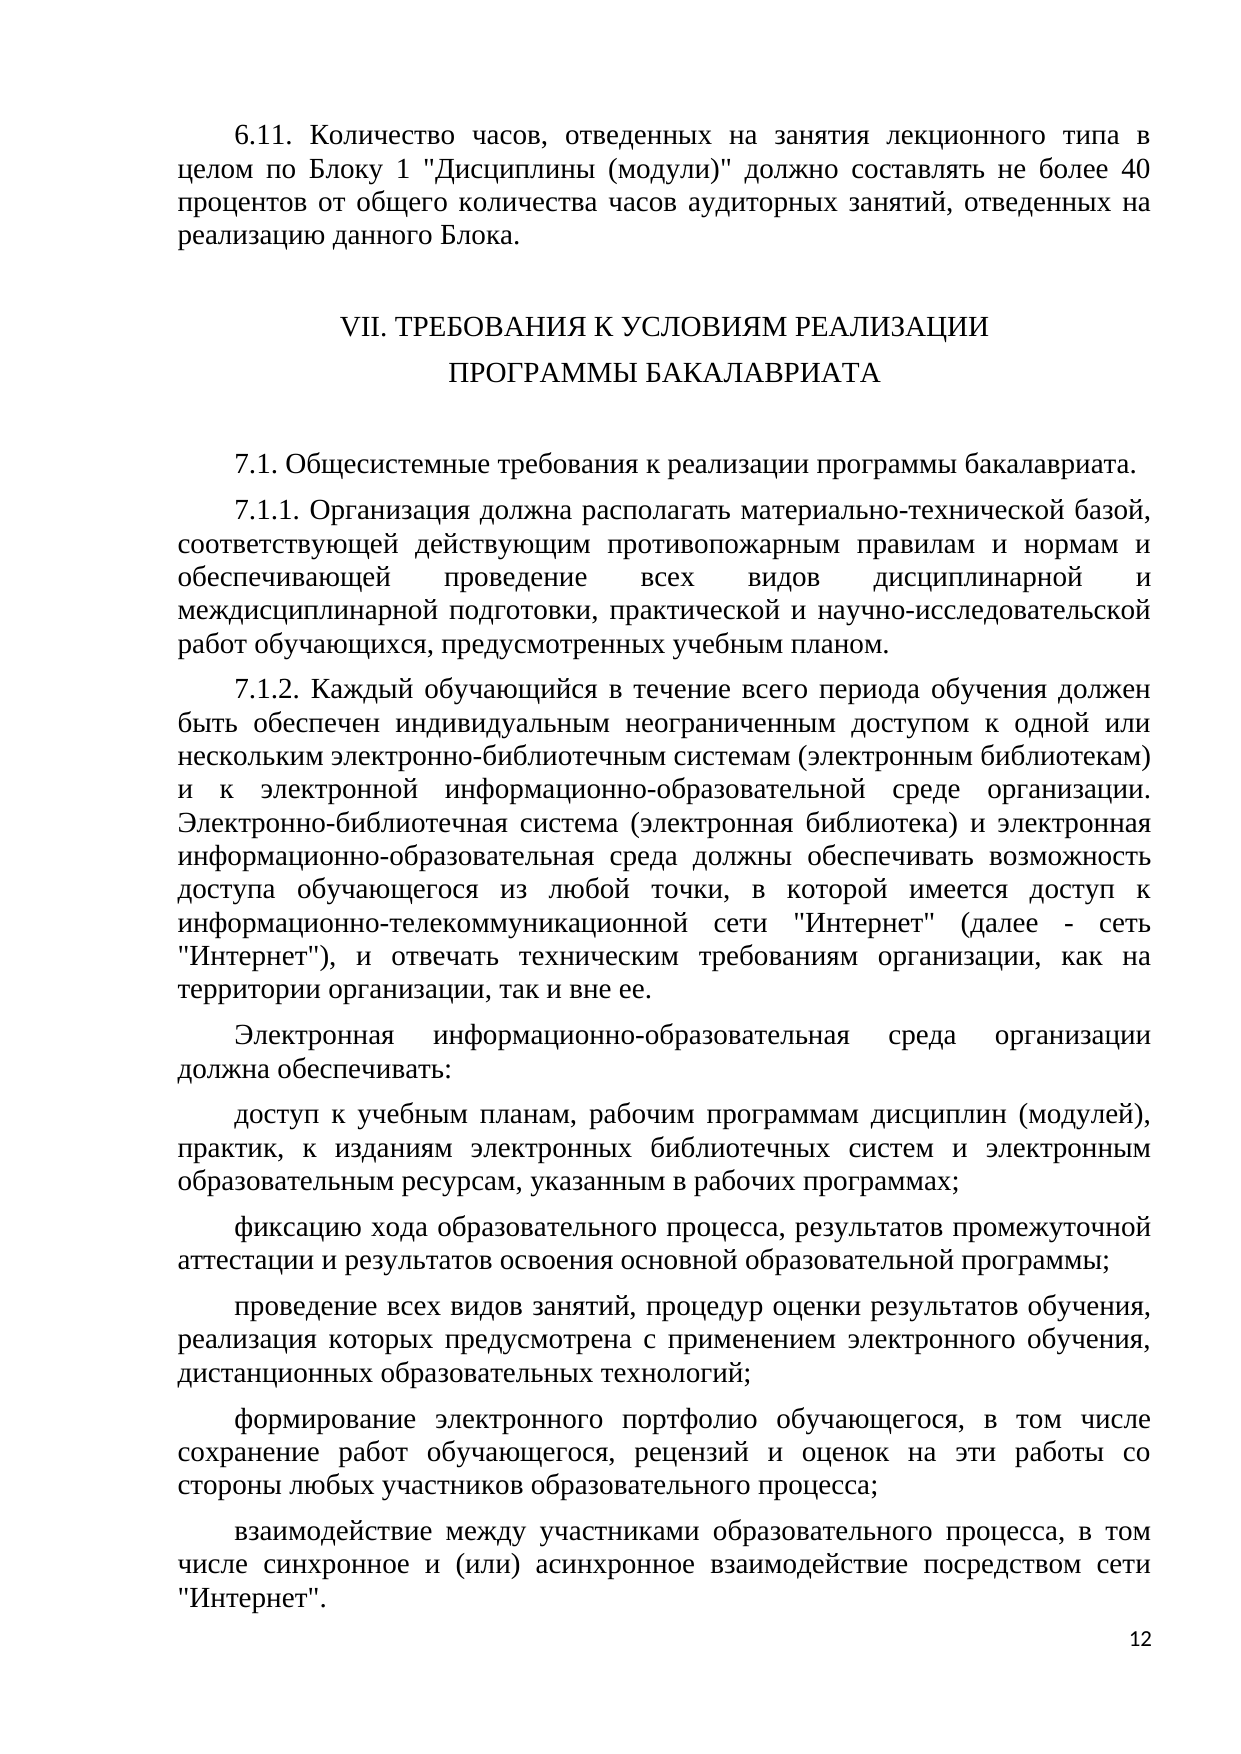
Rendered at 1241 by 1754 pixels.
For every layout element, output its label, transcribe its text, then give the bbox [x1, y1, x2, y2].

text фиксацию хода образовательного процесса, результатов промежуточной аттестации и результатов освоения основной образовательной программы; [177, 1210, 1152, 1276]
text проведение всех видов занятий, процедур оценки результатов обучения, реализация которых предусмотрена с применением электронного обучения, дистанционных образовательных технологий; [177, 1289, 1152, 1389]
text ПРОГРАММЫ БАКАЛАВРИАТА [177, 356, 1152, 389]
text Электронная информационно-образовательная среда организации должна обеспечивать: [177, 1018, 1152, 1085]
text 7.1.2. Каждый обучающийся в течение всего периода обучения должен быть обеспечен индивидуальным неограниченным доступом к одной или нескольким электронно-библиотечным системам (электронным библиотекам) и к электронной информационно-образовательной среде организации. Электронно-библиотечная система (электронная библиотека) и электронная информационно-образовательная среда должны обеспечивать возможность доступа обучающегося из любой точки, в которой имеется доступ к информационно-телекоммуникационной сети "Интернет" (далее - сеть "Интернет"), и отвечать техническим требованиям организации, как на территории организации, так и вне ее. [177, 672, 1152, 1006]
text 7.1.1. Организация должна располагать материально-технической базой, соответствующей действующим противопожарным правилам и нормам и обеспечивающей проведение всех видов дисциплинарной и междисциплинарной подготовки, практической и научно-исследовательской работ обучающихся, предусмотренных учебным планом. [177, 493, 1152, 660]
text доступ к учебным планам, рабочим программам дисциплин (модулей), практик, к изданиям электронных библиотечных систем и электронным образовательным ресурсам, указанным в рабочих программах; [177, 1097, 1152, 1197]
text 6.11. Количество часов, отведенных на занятия лекционного типа в целом по Блоку 1 "Дисциплины (модули)" должно составлять не более 40 процентов от общего количества часов аудиторных занятий, отведенных на реализацию данного Блока. [177, 118, 1152, 251]
text 7.1. Общесистемные требования к реализации программы бакалавриата. [177, 447, 1152, 481]
text взаимодействие между участниками образовательного процесса, в том числе синхронное и (или) асинхронное взаимодействие посредством сети "Интернет". [177, 1514, 1152, 1614]
text формирование электронного портфолио обучающегося, в том числе сохранение работ обучающегося, рецензий и оценок на эти работы со стороны любых участников образовательного процесса; [177, 1401, 1152, 1501]
text VII. ТРЕБОВАНИЯ К УСЛОВИЯМ РЕАЛИЗАЦИИ [177, 310, 1152, 343]
